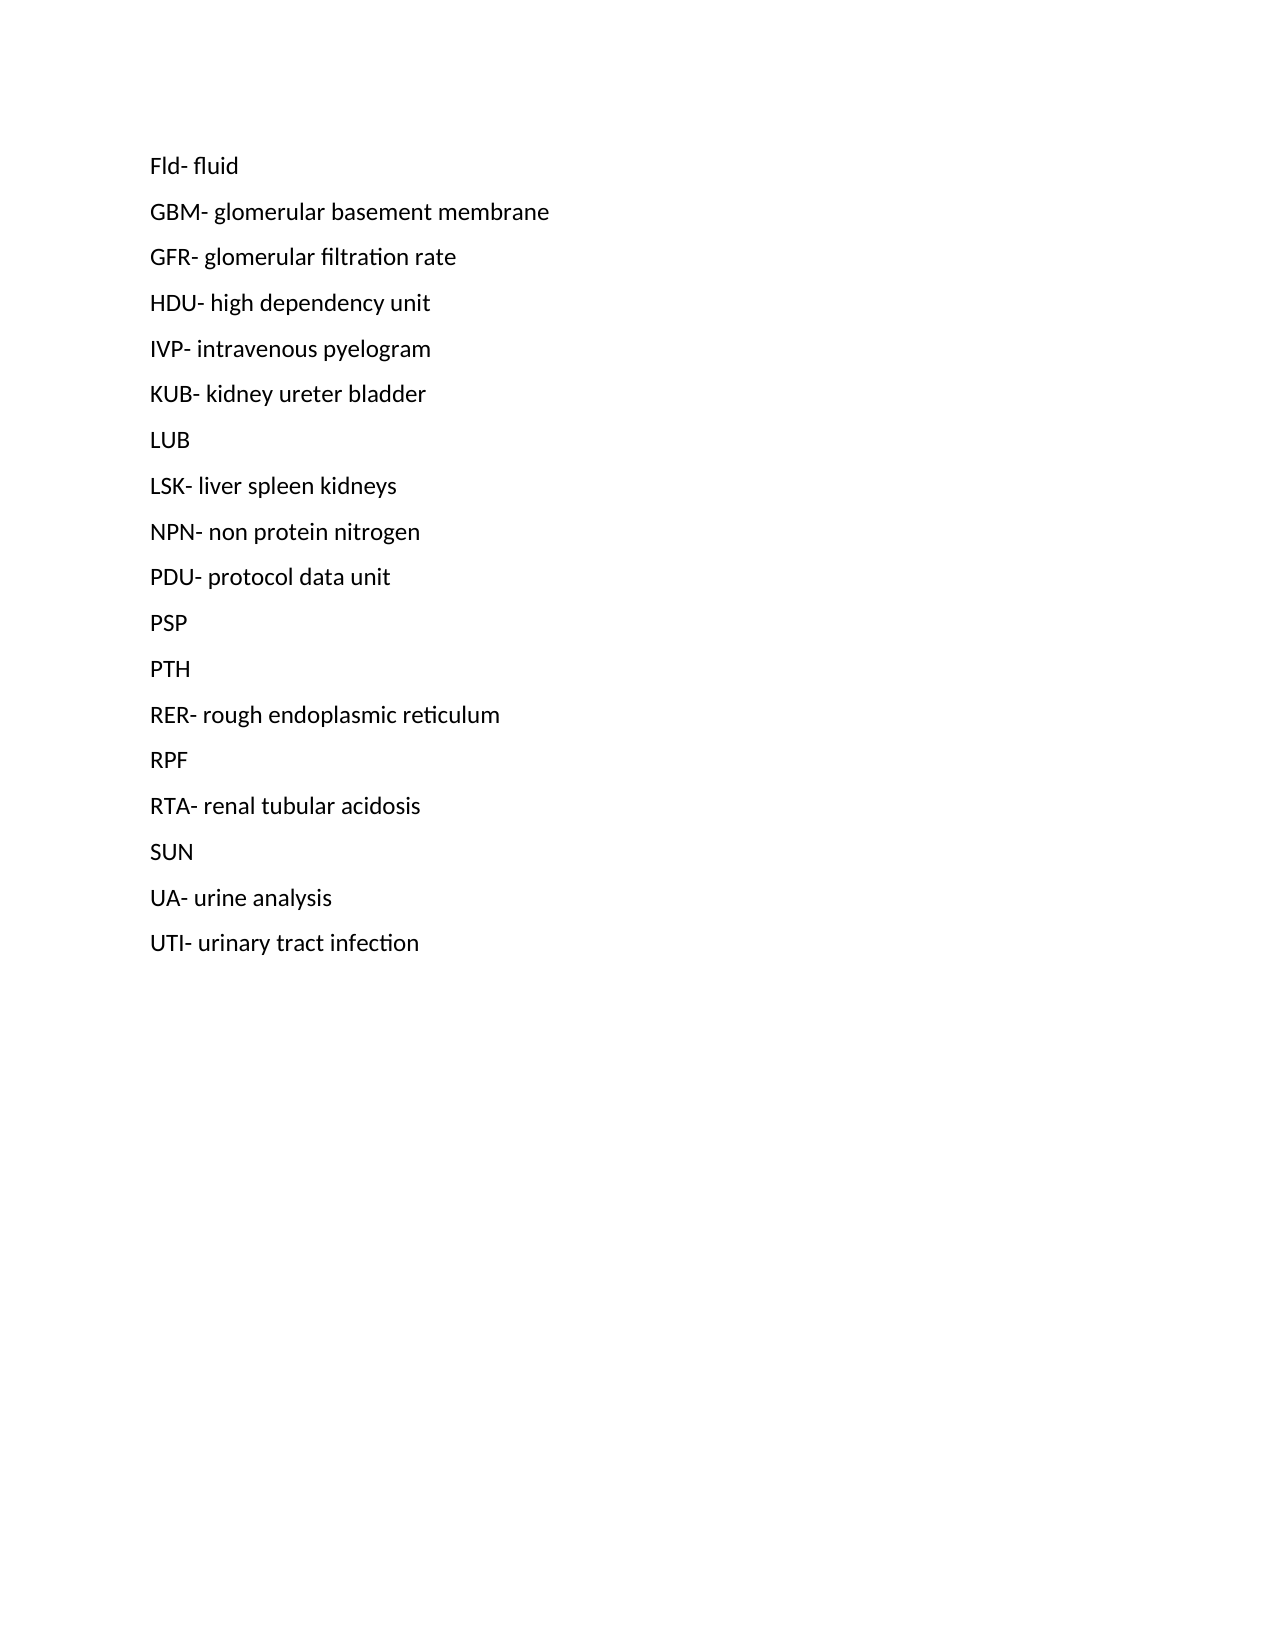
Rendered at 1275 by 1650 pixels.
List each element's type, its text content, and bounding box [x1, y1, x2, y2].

text LUB [150, 424, 1125, 455]
text PSP [150, 607, 1125, 638]
text LSK- liver spleen kidneys [150, 470, 1125, 501]
text KUB- kidney ureter bladder [150, 379, 1125, 409]
text IVP- intravenous pyelogram [150, 333, 1125, 363]
text NPN- non protein nitrogen [150, 516, 1125, 546]
text GFR- glomerular filtration rate [150, 241, 1125, 272]
text Fld- fluid [150, 150, 1125, 181]
text RPF [150, 744, 1125, 775]
text PDU- protocol data unit [150, 562, 1125, 592]
text PTH [150, 653, 1125, 683]
text UTI- urinary tract infection [150, 927, 1125, 958]
text GBM- glomerular basement membrane [150, 196, 1125, 226]
text SUN [150, 836, 1125, 866]
text UA- urine analysis [150, 882, 1125, 912]
text HDU- high dependency unit [150, 287, 1125, 318]
text RER- rough endoplasmic reticulum [150, 699, 1125, 729]
text RTA- renal tubular acidosis [150, 790, 1125, 821]
